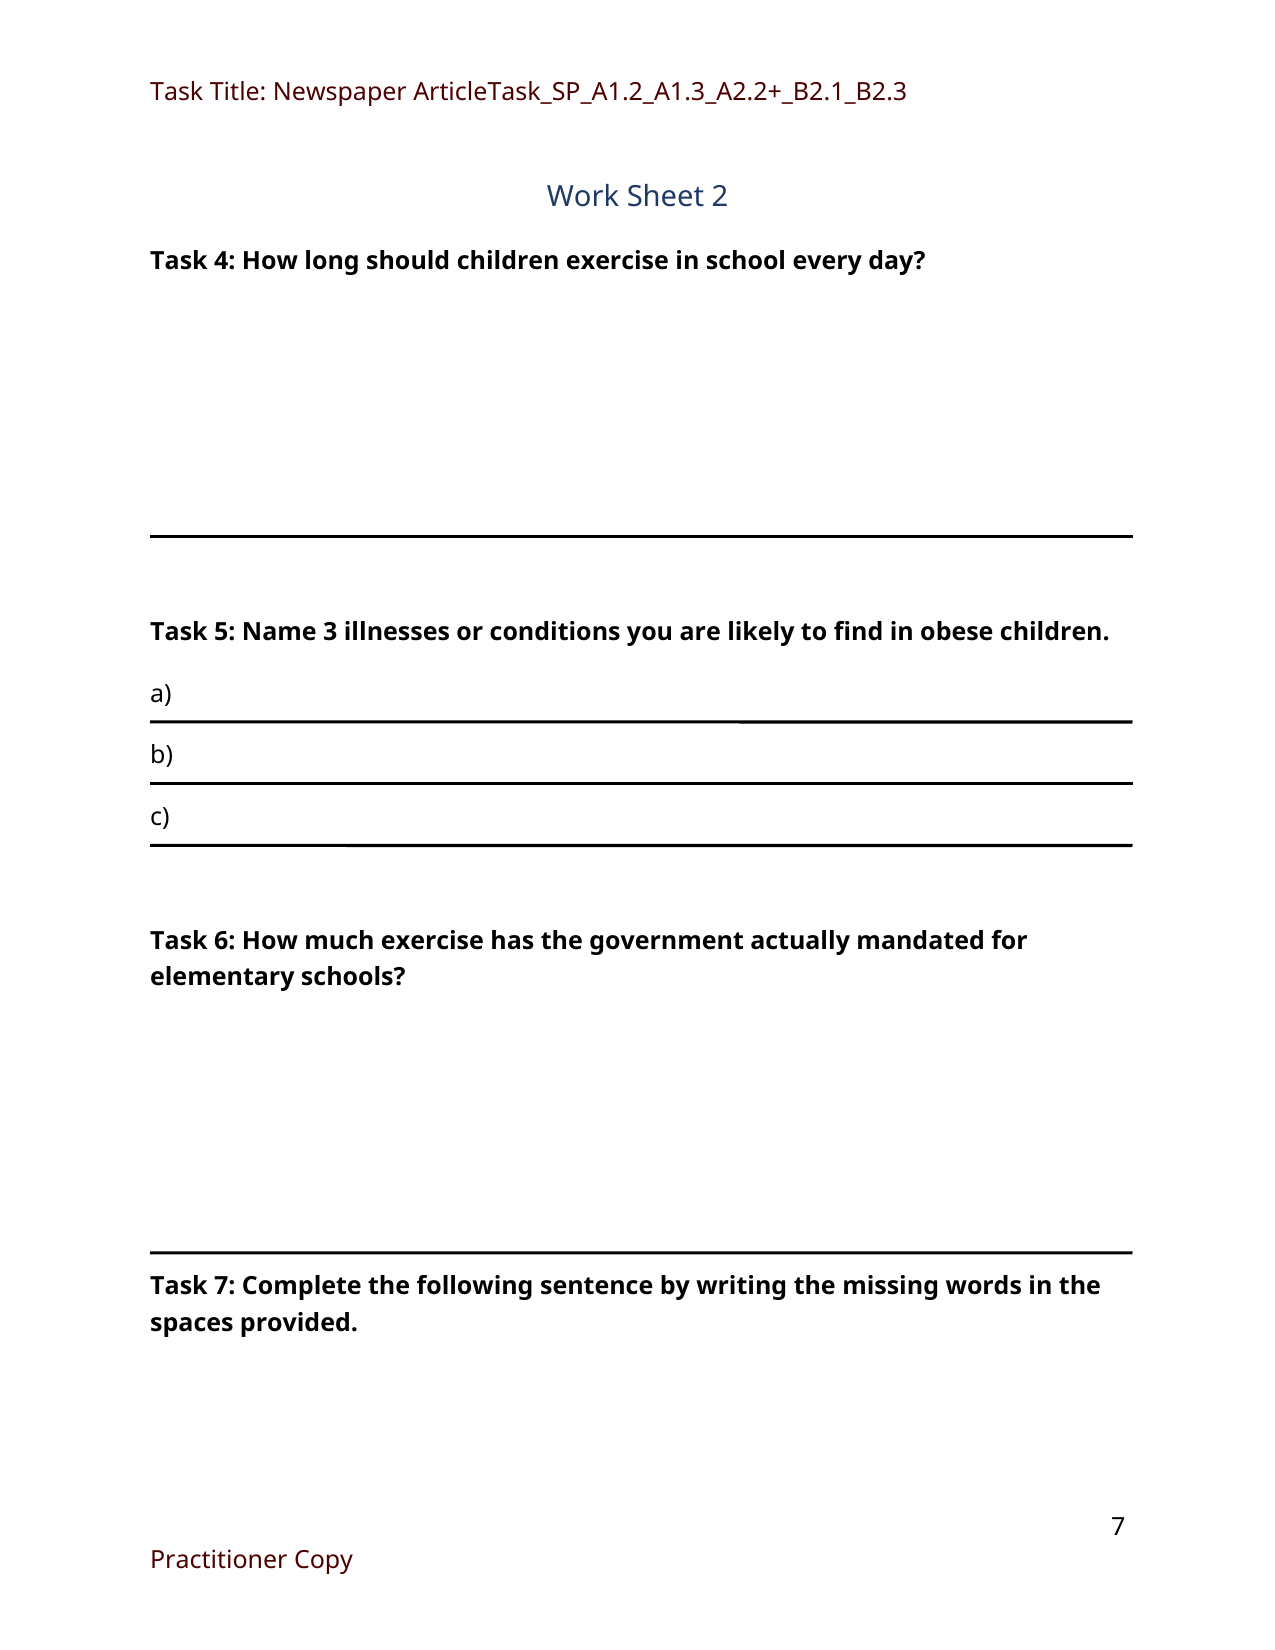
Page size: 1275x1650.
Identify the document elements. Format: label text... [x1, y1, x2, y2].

text Task 5: Name 3 illnesses or conditions you are likely to find in obese children. [150, 613, 1125, 647]
subtitle Work Sheet 2 [150, 175, 1125, 215]
text Task 7: Complete the following sentence by writing the missing words in the spaces provided. [150, 1268, 1125, 1339]
text b) [150, 737, 1125, 771]
text Task 6: How much exercise has the government actually mandated for elementary schools? [150, 922, 1125, 993]
text c) [150, 799, 1125, 833]
text a) [150, 675, 1125, 709]
text Task 4: How long should children exercise in school every day? [150, 243, 1125, 277]
